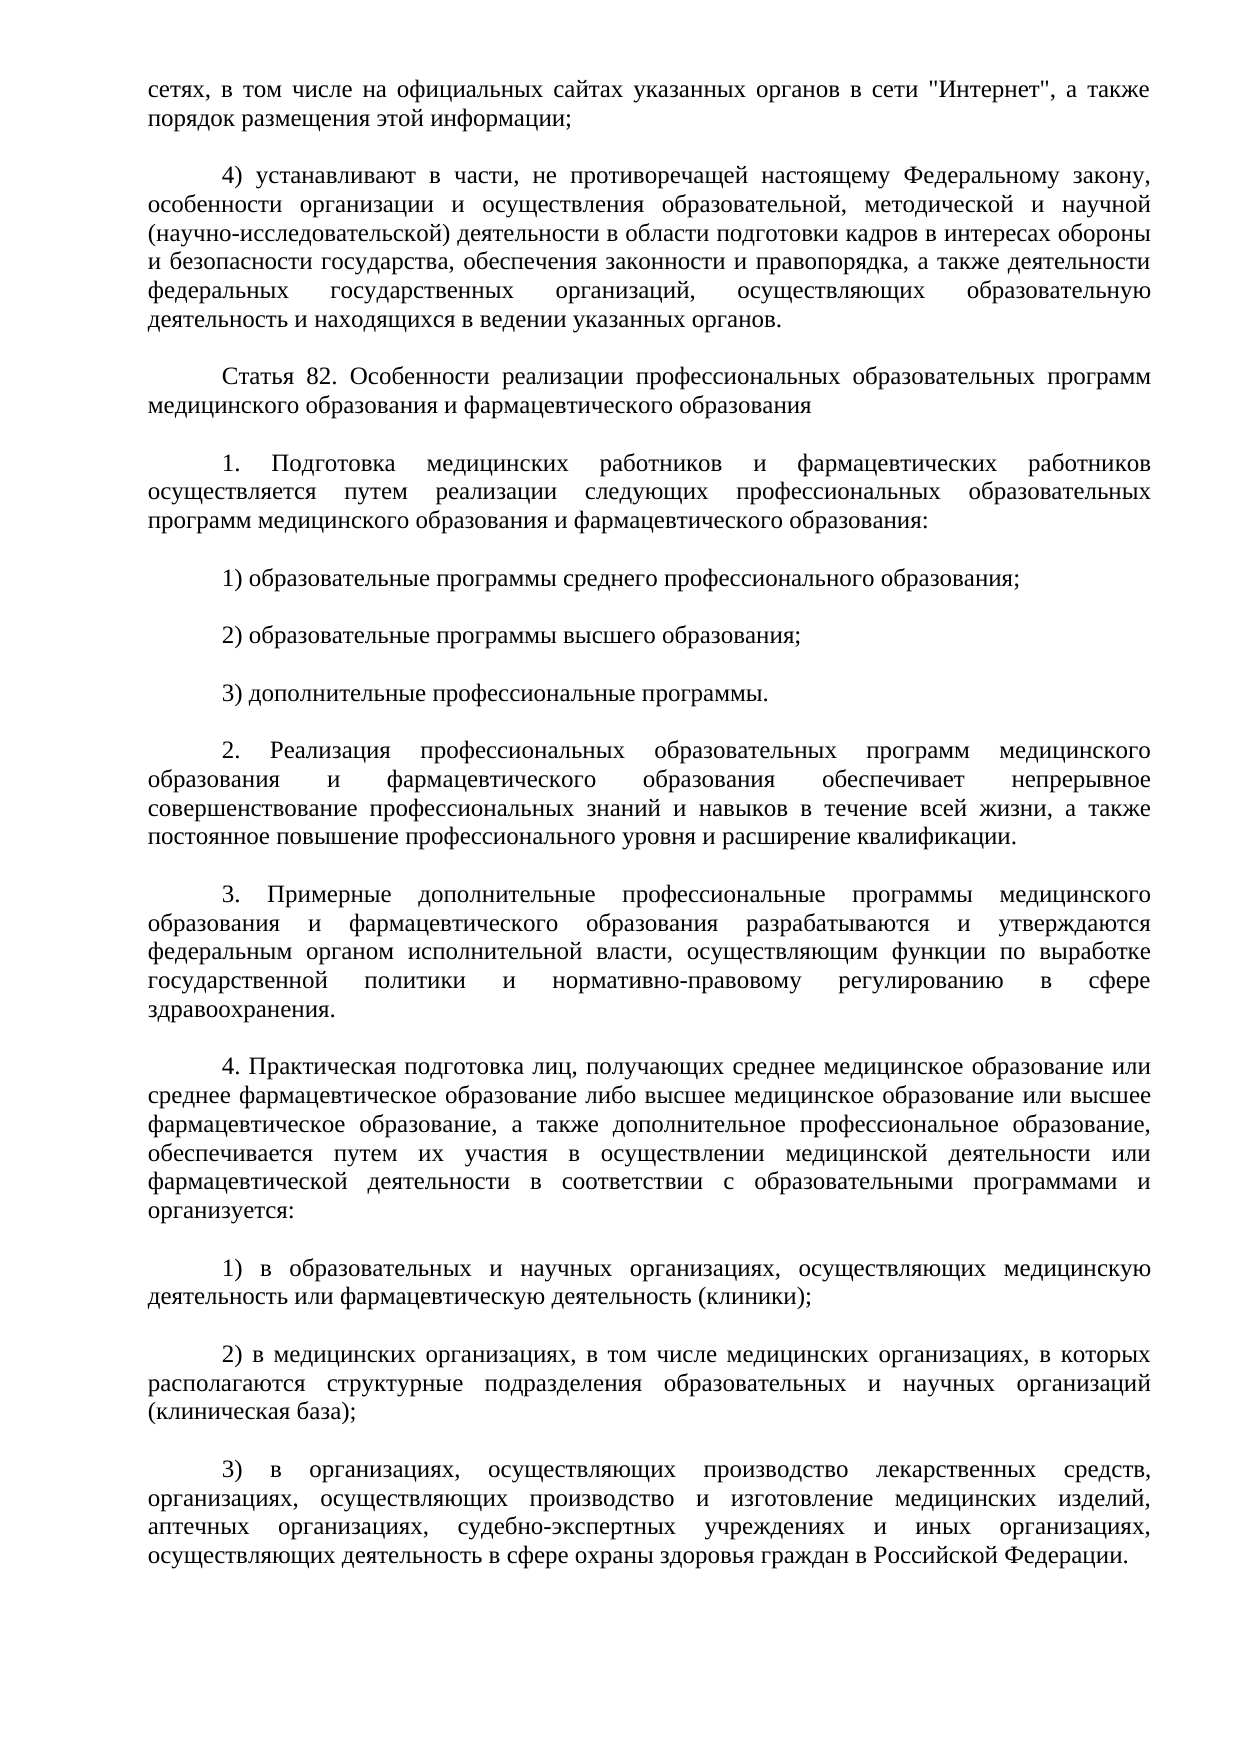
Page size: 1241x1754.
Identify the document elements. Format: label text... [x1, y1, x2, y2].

text 1. Подготовка медицинских работников и фармацевтических работников осуществляется путем реализации следующих профессиональных образовательных программ медицинского образования и фармацевтического образования: [148, 448, 1152, 534]
text 3) в организациях, осуществляющих производство лекарственных средств, организациях, осуществляющих производство и изготовление медицинских изделий, аптечных организациях, судебно-экспертных учреждениях и иных организациях, осуществляющих деятельность в сфере охраны здоровья граждан в Российской Федерации. [148, 1454, 1152, 1569]
text 1) образовательные программы среднего профессионального образования; [148, 563, 1152, 591]
text 3) дополнительные профессиональные программы. [148, 678, 1152, 706]
text 4) устанавливают в части, не противоречащей настоящему Федеральному закону, особенности организации и осуществления образовательной, методической и научной (научно-исследовательской) деятельности в области подготовки кадров в интересах обороны и безопасности государства, обеспечения законности и правопорядка, а также деятельности федеральных государственных организаций, осуществляющих образовательную деятельность и находящихся в ведении указанных органов. [148, 160, 1152, 333]
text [148, 74, 1152, 131]
text 2) в медицинских организациях, в том числе медицинских организациях, в которых располагаются структурные подразделения образовательных и научных организаций (клиническая база); [148, 1339, 1152, 1425]
text Статья 82. Особенности реализации профессиональных образовательных программ медицинского образования и фармацевтического образования [148, 361, 1152, 419]
text 3. Примерные дополнительные профессиональные программы медицинского образования и фармацевтического образования разрабатываются и утверждаются федеральным органом исполнительной власти, осуществляющим функции по выработке государственной политики и нормативно-правовому регулированию в сфере здравоохранения. [148, 879, 1152, 1023]
text 4. Практическая подготовка лиц, получающих среднее медицинское образование или среднее фармацевтическое образование либо высшее медицинское образование или высшее фармацевтическое образование, а также дополнительное профессиональное образование, обеспечивается путем их участия в осуществлении медицинской деятельности или фармацевтической деятельности в соответствии с образовательными программами и организуется: [148, 1051, 1152, 1224]
text 1) в образовательных и научных организациях, осуществляющих медицинскую деятельность или фармацевтическую деятельность (клиники); [148, 1253, 1152, 1310]
text 2. Реализация профессиональных образовательных программ медицинского образования и фармацевтического образования обеспечивает непрерывное совершенствование профессиональных знаний и навыков в течение всей жизни, а также постоянное повышение профессионального уровня и расширение квалификации. [148, 735, 1152, 850]
text 2) образовательные программы высшего образования; [148, 620, 1152, 649]
